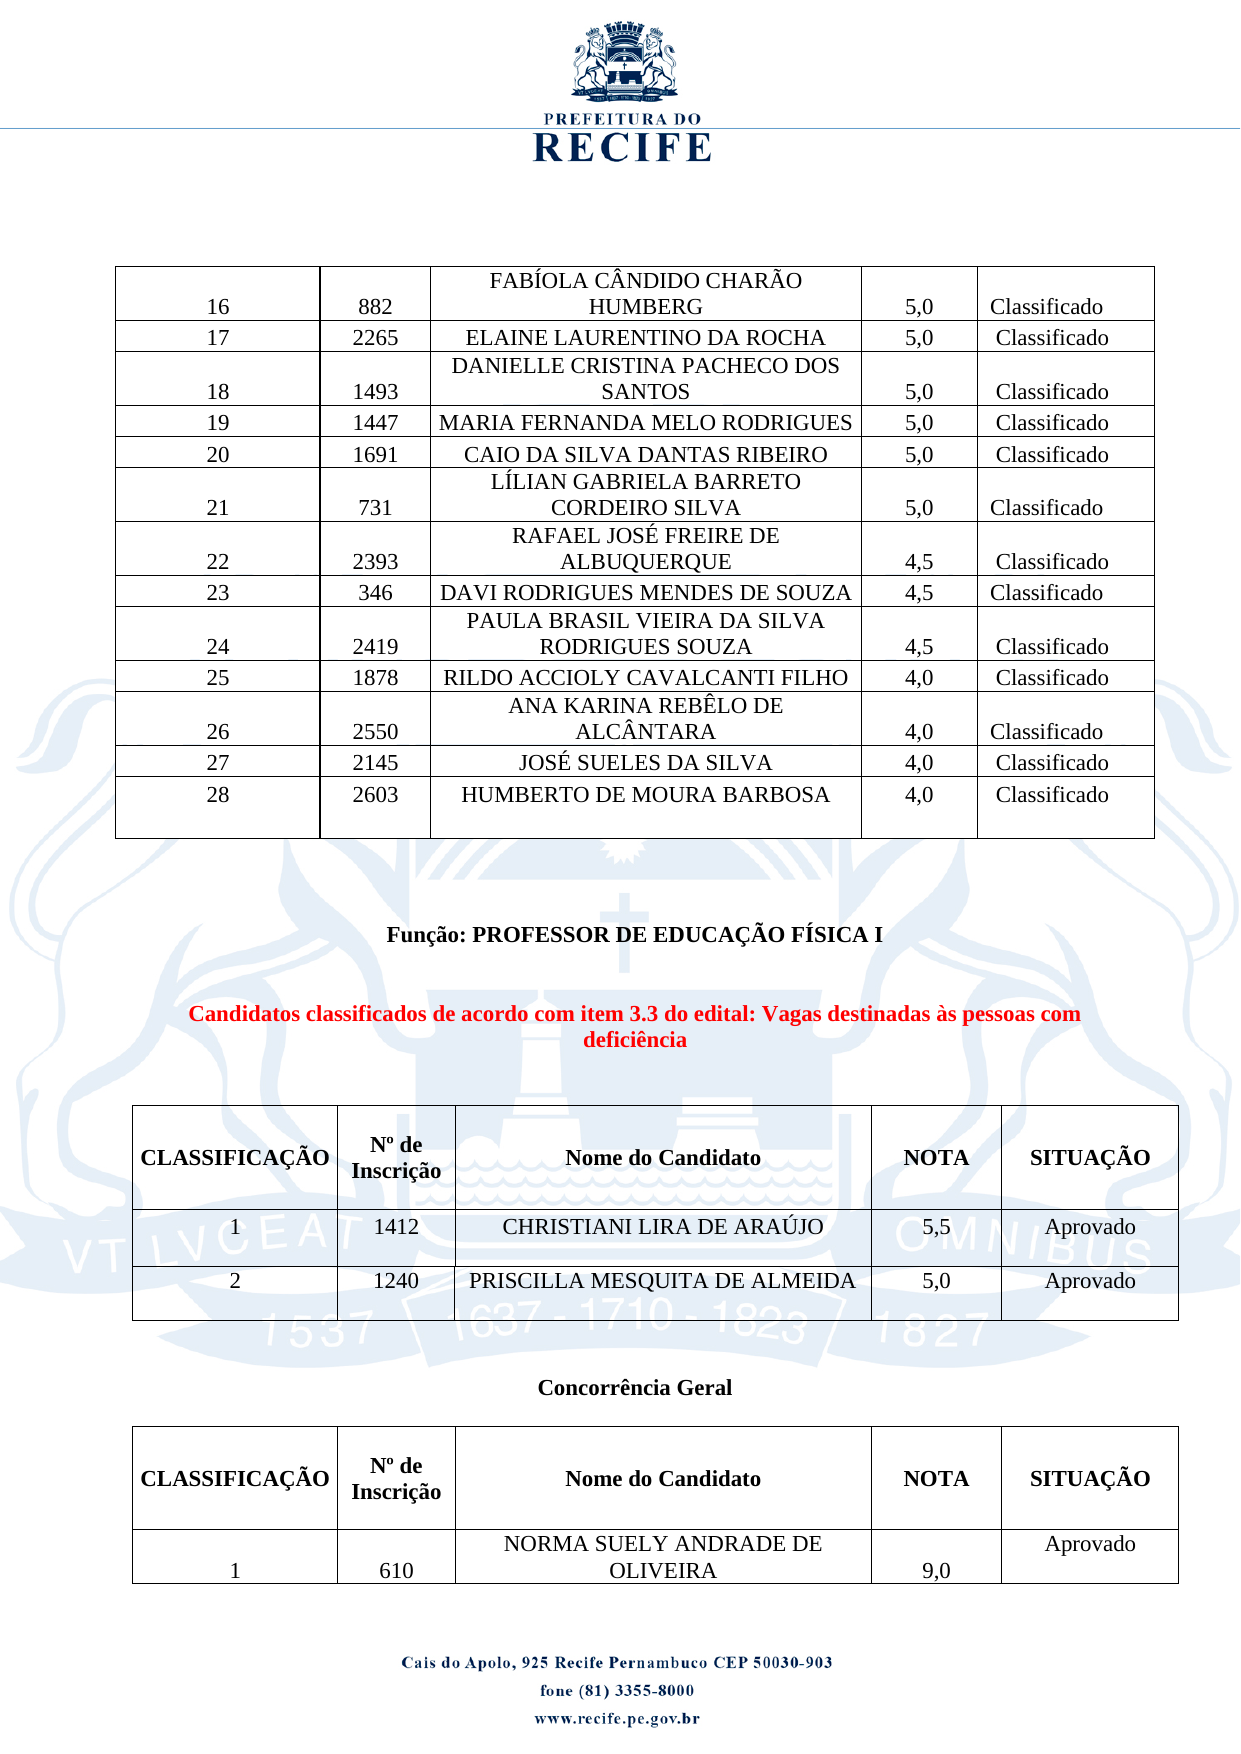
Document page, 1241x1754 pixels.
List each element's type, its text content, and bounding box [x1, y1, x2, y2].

table_header CLASSIFICAÇÃO [133, 1427, 337, 1529]
table_cell LÍLIAN GABRIELA BARRETO CORDEIRO SILVA [431, 468, 861, 521]
table_cell 610 [338, 1530, 455, 1583]
table_cell DANIELLE CRISTINA PACHECO DOS SANTOS [431, 352, 861, 404]
table_cell DAVI RODRIGUES MENDES DE SOUZA [431, 576, 861, 606]
table_cell Classificado [978, 267, 1154, 319]
table_cell [872, 1240, 1001, 1266]
table_cell FABÍOLA CÂNDIDO CHARÃO HUMBERG [431, 267, 861, 319]
table_cell 18 [116, 352, 319, 404]
table_cell Aprovado [1002, 1210, 1178, 1240]
table_cell 1691 [321, 437, 430, 467]
table_cell 1240 [338, 1267, 454, 1320]
table_cell 5,0 [862, 267, 977, 319]
table_cell Classificado [978, 576, 1154, 606]
table_cell Classificado [978, 468, 1154, 521]
table_cell 882 [321, 267, 430, 319]
table_cell 16 [116, 267, 319, 319]
table_cell Classificado [978, 321, 1154, 351]
table_cell Classificado [978, 522, 1154, 574]
table_cell Classificado [978, 746, 1154, 776]
table_cell 4,5 [862, 607, 977, 659]
table_cell 4,0 [862, 746, 977, 776]
table_header NOTA [872, 1427, 1001, 1529]
table_cell ANA KARINA REBÊLO DE ALCÂNTARA [431, 692, 861, 744]
table_cell 1493 [321, 352, 430, 404]
table_cell 22 [116, 522, 319, 574]
table_cell ELAINE LAURENTINO DA ROCHA [431, 321, 861, 351]
table_cell 1 [133, 1530, 337, 1583]
table_cell Classificado [978, 777, 1154, 807]
table_cell RILDO ACCIOLY CAVALCANTI FILHO [431, 661, 861, 691]
table_cell NORMA SUELY ANDRADE DE OLIVEIRA [456, 1530, 871, 1583]
table_cell 1447 [321, 406, 430, 436]
table_cell RAFAEL JOSÉ FREIRE DE ALBUQUERQUE [431, 522, 861, 574]
table_cell Classificado [978, 352, 1154, 404]
table_header CLASSIFICAÇÃO [133, 1106, 337, 1208]
table_cell 9,0 [872, 1530, 1001, 1583]
table_cell [321, 807, 430, 838]
table_cell 28 [116, 777, 319, 807]
table_cell JOSÉ SUELES DA SILVA [431, 746, 861, 776]
table_cell Classificado [978, 406, 1154, 436]
table_cell Classificado [978, 661, 1154, 691]
table_cell 26 [116, 692, 319, 744]
table_cell [116, 807, 319, 838]
table_cell MARIA FERNANDA MELO RODRIGUES [431, 406, 861, 436]
table_cell Classificado [978, 437, 1154, 467]
table_cell 17 [116, 321, 319, 351]
table_cell Classificado [978, 607, 1154, 659]
table_cell [338, 1240, 455, 1266]
text Função: PROFESSOR DE EDUCAÇÃO FÍSICA I [177, 921, 1093, 947]
table_cell 2393 [321, 522, 430, 574]
table_cell 4,0 [862, 661, 977, 691]
table_cell [1002, 1240, 1178, 1266]
text Concorrência Geral [177, 1373, 1093, 1400]
table_cell 5,0 [862, 321, 977, 351]
table_header SITUAÇÃO [1002, 1427, 1178, 1529]
table_cell 5,5 [872, 1210, 1001, 1240]
table_cell 2 [133, 1267, 337, 1320]
table_cell 1 [133, 1210, 337, 1240]
text Candidatos classificados de acordo com item 3.3 do edital: Vagas destinadas às pessoas com deficiência [177, 1000, 1093, 1053]
table_cell 24 [116, 607, 319, 659]
table_cell 20 [116, 437, 319, 467]
table_cell [133, 1240, 337, 1266]
table_header NOTA [872, 1106, 1001, 1208]
table_cell 2265 [321, 321, 430, 351]
table_header Nome do Candidato [456, 1106, 871, 1208]
table_cell HUMBERTO DE MOURA BARBOSA [431, 777, 861, 807]
table_cell 346 [321, 576, 430, 606]
table_cell 2603 [321, 777, 430, 807]
table_header SITUAÇÃO [1002, 1106, 1178, 1208]
table_cell 4,0 [862, 692, 977, 744]
table_cell 4,5 [862, 522, 977, 574]
table_cell PAULA BRASIL VIEIRA DA SILVA RODRIGUES SOUZA [431, 607, 861, 659]
table_cell 5,0 [862, 437, 977, 467]
table_cell 2145 [321, 746, 430, 776]
table_cell 5,0 [862, 406, 977, 436]
table_cell Aprovado [1002, 1530, 1178, 1583]
table_cell [431, 807, 861, 838]
table_cell 4,0 [862, 777, 977, 807]
table_header Nº de Inscrição [338, 1427, 455, 1529]
table_cell 1878 [321, 661, 430, 691]
table_cell 4,5 [862, 576, 977, 606]
table_cell 1412 [338, 1210, 455, 1240]
table_cell CHRISTIANI LIRA DE ARAÚJO [456, 1210, 871, 1240]
table_cell 5,0 [872, 1267, 1001, 1320]
table_cell 2419 [321, 607, 430, 659]
table_cell 5,0 [862, 352, 977, 404]
table_cell 2550 [321, 692, 430, 744]
table_header Nº de Inscrição [338, 1106, 455, 1208]
table_cell 5,0 [862, 468, 977, 521]
table_cell Classificado [978, 692, 1154, 744]
table_cell Aprovado [1002, 1267, 1178, 1320]
table_cell 21 [116, 468, 319, 521]
picture [0, 0, 1241, 1754]
table_cell 23 [116, 576, 319, 606]
table_cell 25 [116, 661, 319, 691]
table_cell 19 [116, 406, 319, 436]
table_cell CAIO DA SILVA DANTAS RIBEIRO [431, 437, 861, 467]
table_cell [978, 807, 1154, 838]
table_cell [456, 1240, 871, 1266]
table_cell 731 [321, 468, 430, 521]
table_cell PRISCILLA MESQUITA DE ALMEIDA [455, 1267, 871, 1320]
table_header Nome do Candidato [456, 1427, 871, 1529]
table_cell [862, 807, 977, 838]
table_cell 27 [116, 746, 319, 776]
